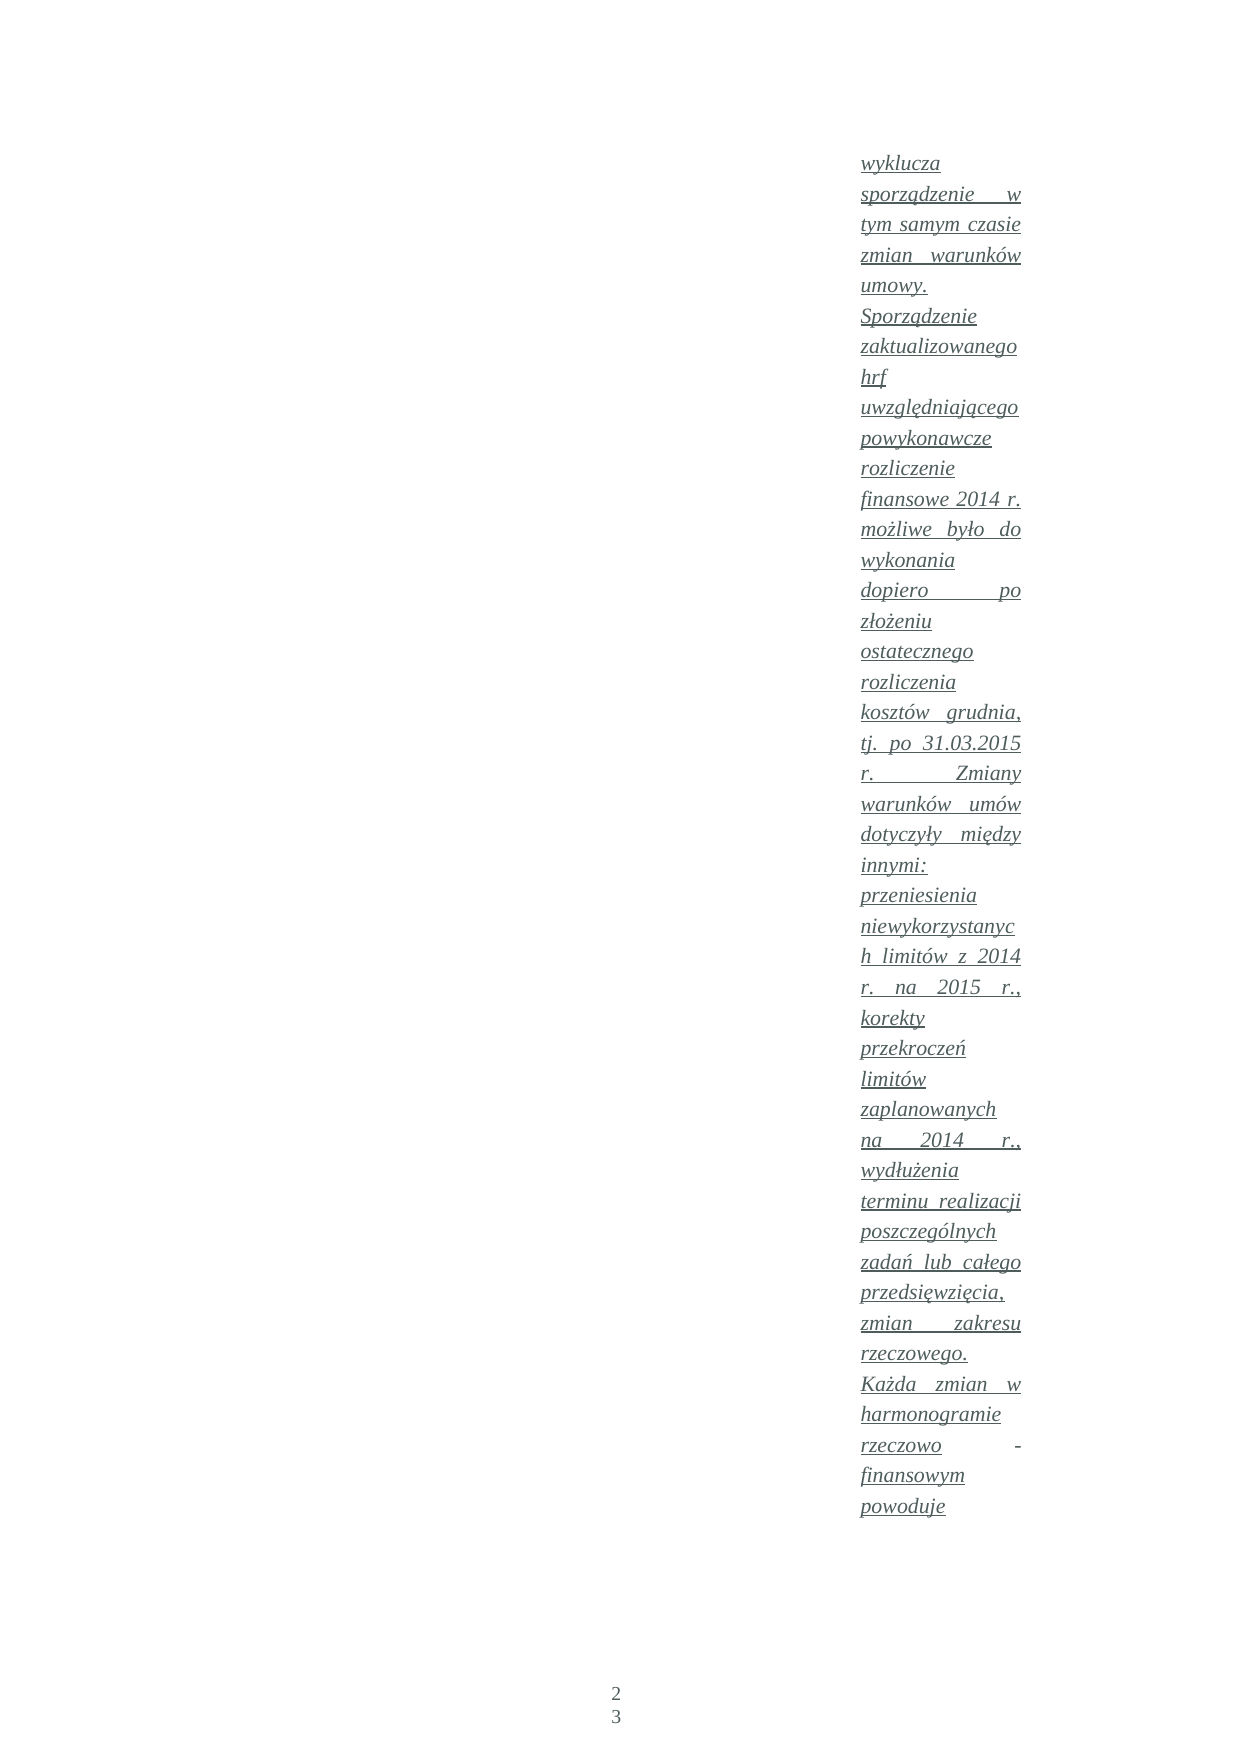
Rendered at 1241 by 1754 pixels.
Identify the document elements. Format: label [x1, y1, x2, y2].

list [817, 146, 1021, 1519]
